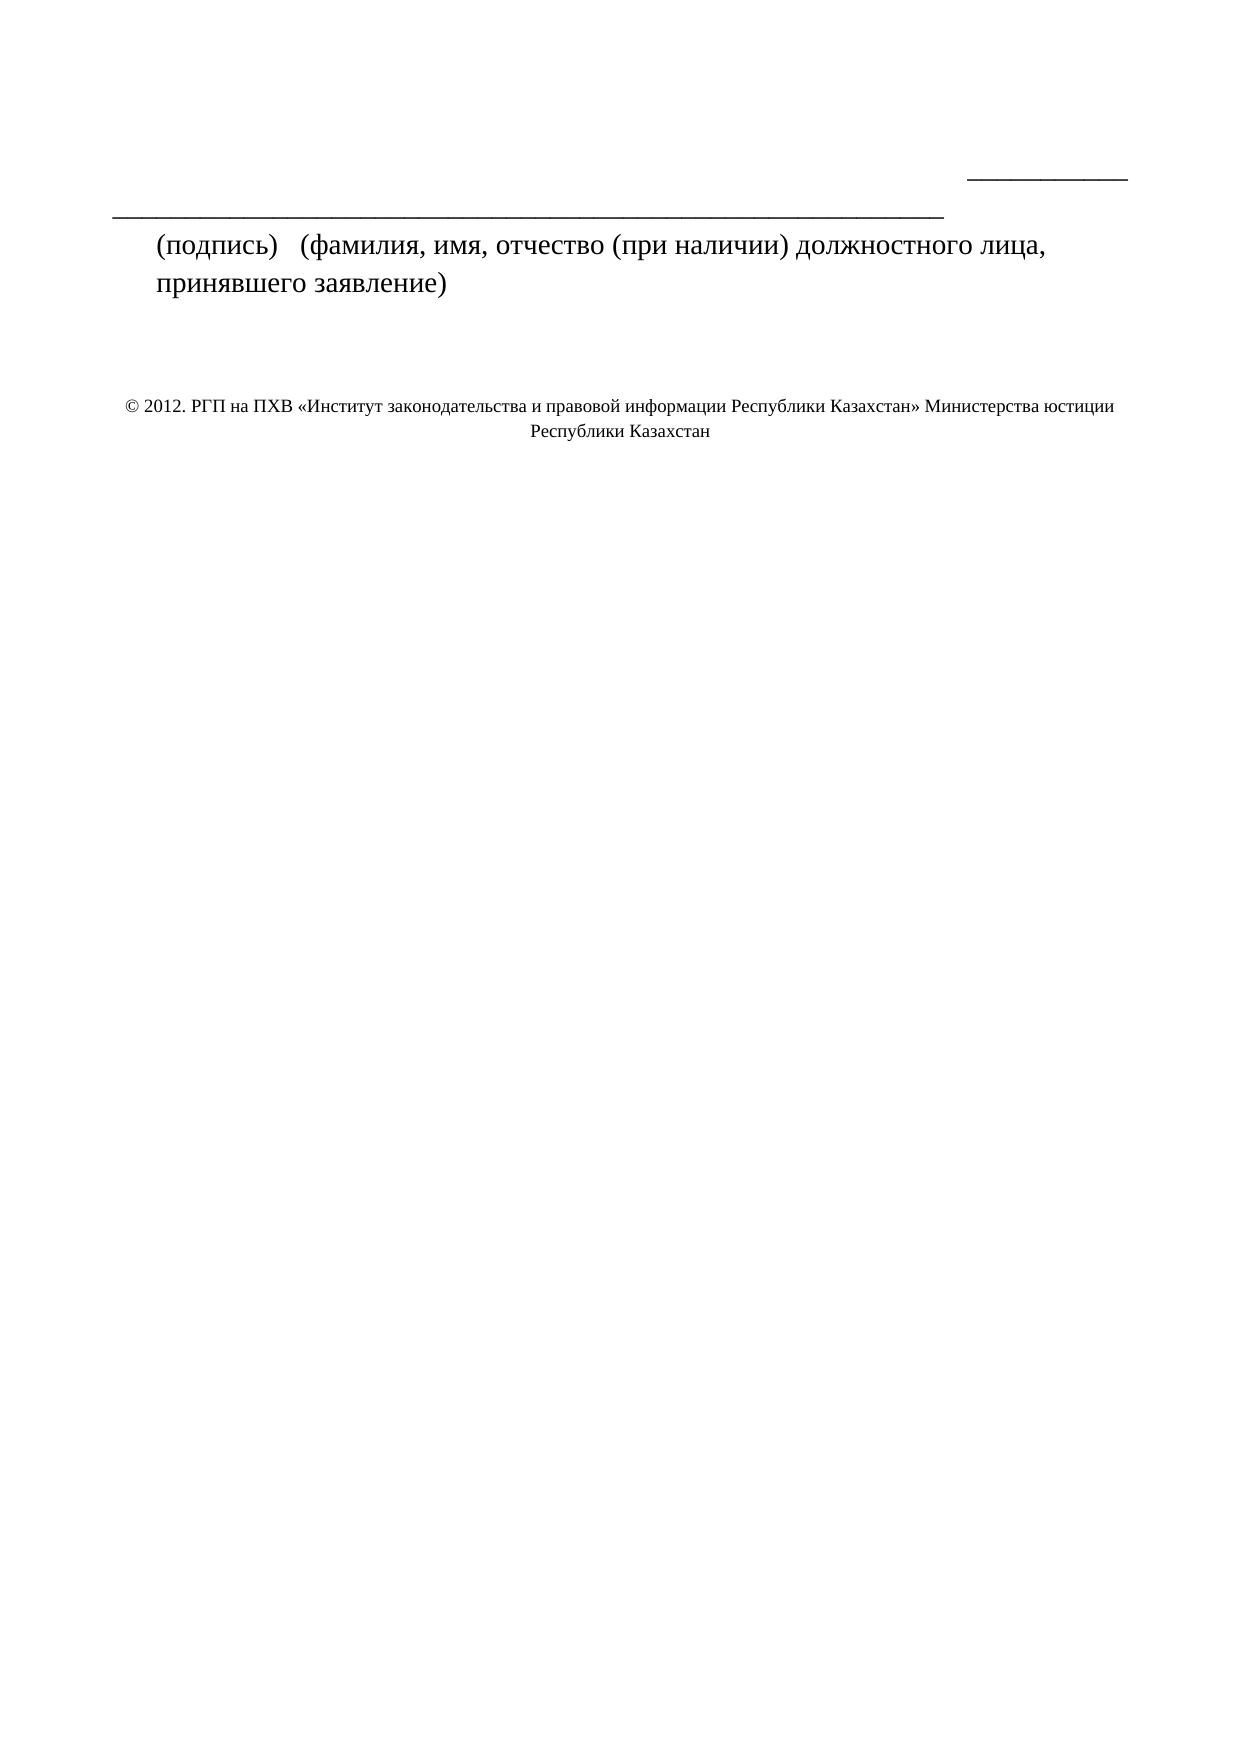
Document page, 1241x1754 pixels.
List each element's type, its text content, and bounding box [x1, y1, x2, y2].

text ___________ _________________________________________________________ [112, 150, 1128, 222]
text (подпись) (фамилия, имя, отчество (при наличии) должностного лица, [112, 227, 1128, 261]
text © 2012. РГП на ПХВ «Институт законодательства и правовой информации Республики Казахстан» Министерства юстиции Республики Казахстан [112, 395, 1128, 441]
text принявшего заявление) [112, 266, 1128, 299]
